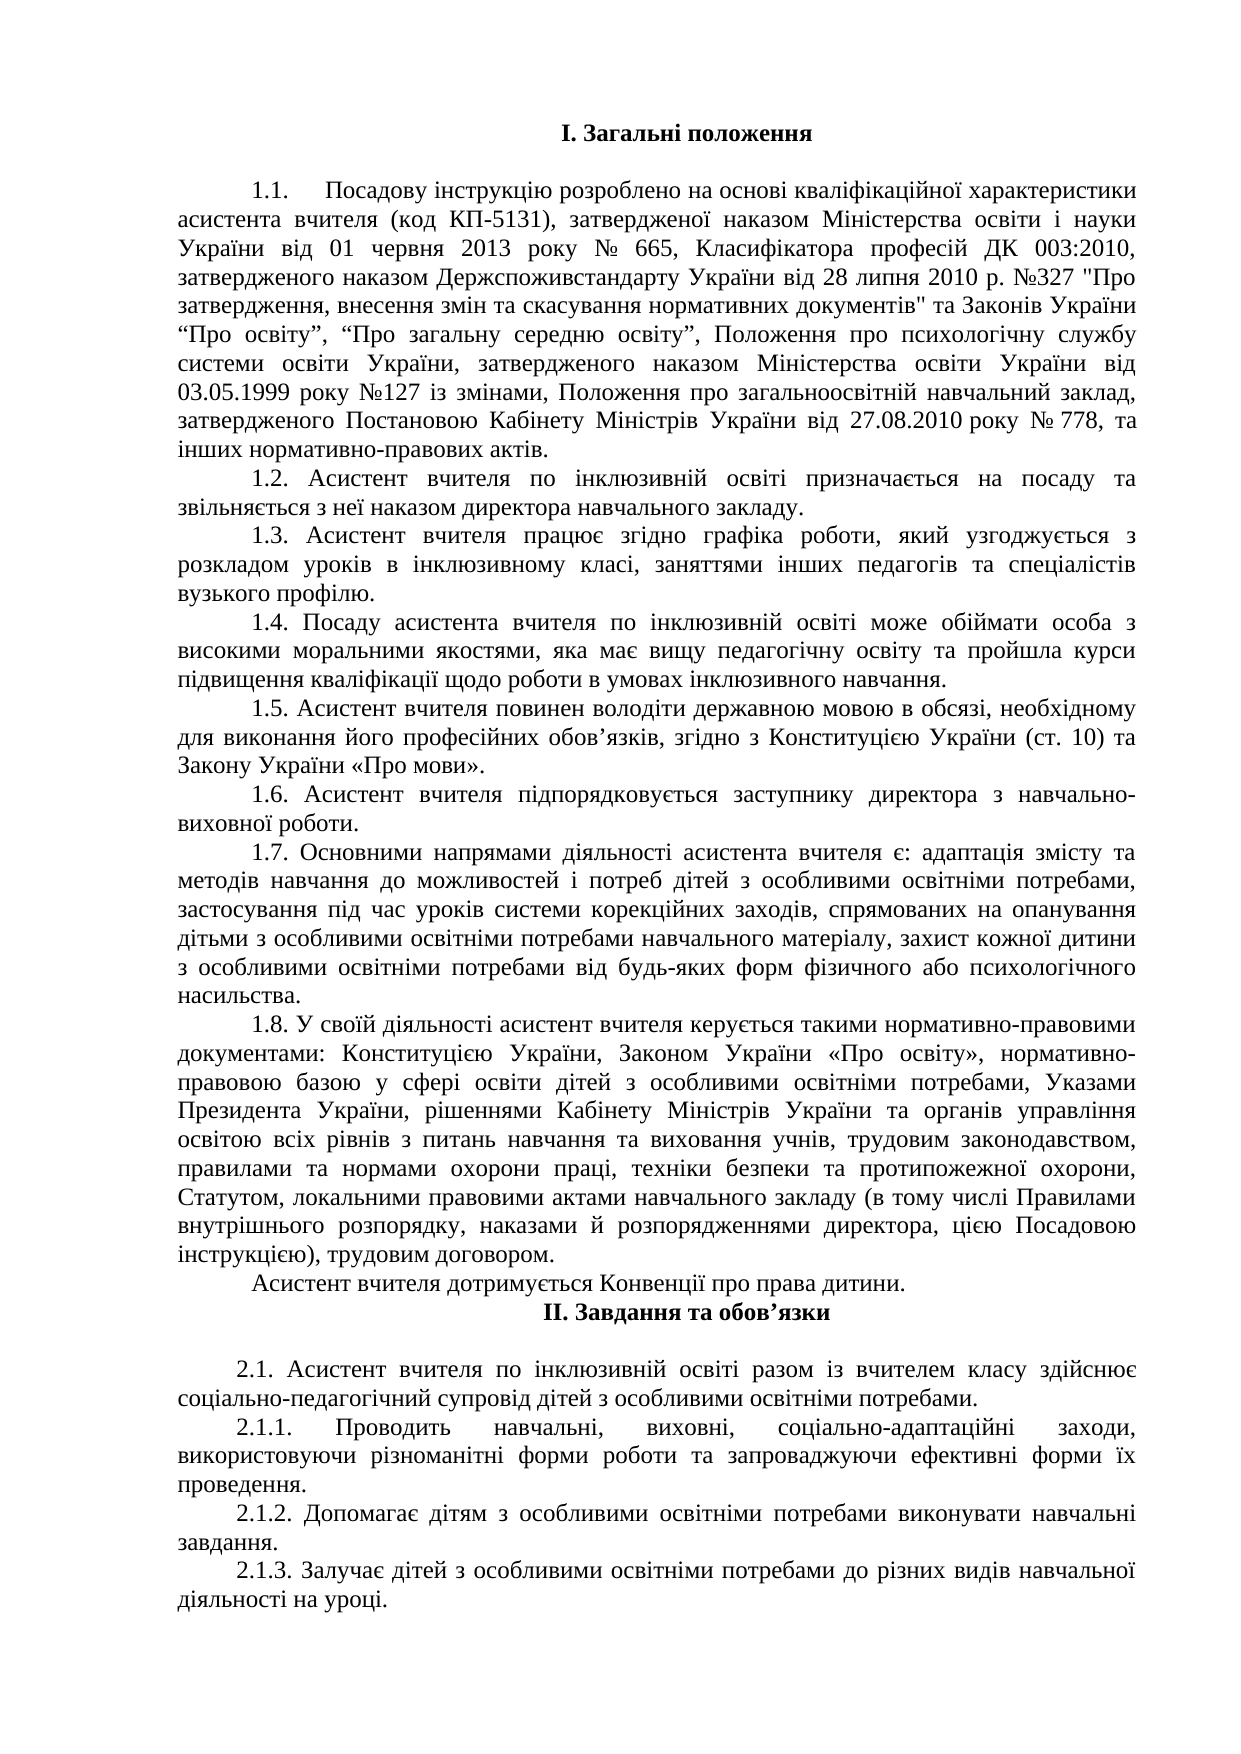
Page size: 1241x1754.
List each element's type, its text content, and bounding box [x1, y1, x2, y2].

text 1.5. Асистент вчителя повинен володіти державною мовою в обсязі, необхідному для виконання його професійних обов’язків, згідно з Конституцією України (ст. 10) та Закону України «Про мови». [177, 693, 1137, 779]
text 1.7. Основними напрямами діяльності асистента вчителя є: адаптація змісту та методів навчання до можливостей і потреб дітей з особливими освітніми потребами, застосування під час уроків системи корекційних заходів, спрямованих на опанування дітьми з особливими освітніми потребами навчального матеріалу, захист кожної дитини з особливими освітніми потребами від будь-яких форм фізичного або психологічного насильства. [177, 837, 1137, 1009]
text 1.6. Асистент вчителя підпорядковується заступнику директора з навчально-виховної роботи. [177, 779, 1137, 837]
text І. Загальні положення [177, 118, 1137, 147]
text 1.2. Асистент вчителя по інклюзивній освіті призначається на посаду та звільняється з неї наказом директора навчального закладу. [177, 463, 1137, 521]
text 1.8. У своїй діяльності асистент вчителя керується такими нормативно-правовими документами: Конституцією України, Законом України «Про освіту», нормативно-правовою базою у сфері освіти дітей з особливими освітніми потребами, Указами Президента України, рішеннями Кабінету Міністрів України та органів управління освітою всіх рівнів з питань навчання та виховання учнів, трудовим законодавством, правилами та нормами охорони праці, техніки безпеки та протипожежної охорони, Статутом, локальними правовими актами навчального закладу (в тому числі Правилами внутрішнього розпорядку, наказами й розпорядженнями директора, цією Посадовою інструкцією), трудовим договором. [177, 1009, 1137, 1268]
text 1.3. Асистент вчителя працює згідно графіка роботи, який узгоджується з розкладом уроків в інклюзивному класі, заняттями інших педагогів та спеціалістів вузького профілю. [177, 521, 1137, 607]
text 2.1.2. Допомагає дітям з особливими освітніми потребами виконувати навчальні завдання. [177, 1498, 1137, 1556]
list Посадову інструкцію розроблено на основі кваліфікаційної характеристики асистента вчителя (код КП-5131), затвердженої наказом Міністерства освіти і науки України від 01 червня 2013 року № 665, Класифікатора професій ДК 003:2010, затвердженого наказом Держспоживстандарту України від 28 липня 2010 р. №327 "Про затвердження, внесення змін та скасування нормативних документів" та Законів України “Про освіту”, “Про загальну середню освіту”, Положення про психологічну службу системи освіти України, затвердженого наказом Міністерства освіти України від 03.05.1999 року №127 із змінами, Положення про загальноосвітній навчальний заклад, затвердженого Постановою Кабінету Міністрів України від 27.08.2010 року № 778, та інших нормативно-правових актів. [177, 176, 1137, 463]
text 2.1. Асистент вчителя по інклюзивній освіті разом із вчителем класу здійснює соціально-педагогічний супровід дітей з особливими освітніми потребами. [177, 1354, 1137, 1412]
text 2.1.1. Проводить навчальні, виховні, соціально-адаптаційні заходи, використовуючи різноманітні форми роботи та запроваджуючи ефективні форми їх проведення. [177, 1412, 1137, 1498]
text ІІ. Завдання та обов’язки [177, 1297, 1137, 1326]
text Асистент вчителя дотримується Конвенції про права дитини. [177, 1268, 1137, 1297]
text 2.1.3. Залучає дітей з особливими освітніми потребами до різних видів навчальної діяльності на уроці. [177, 1556, 1137, 1613]
text 1.4. Посаду асистента вчителя по інклюзивній освіті може обіймати особа з високими моральними якостями, яка має вищу педагогічну освіту та пройшла курси підвищення кваліфікації щодо роботи в умовах інклюзивного навчання. [177, 607, 1137, 693]
